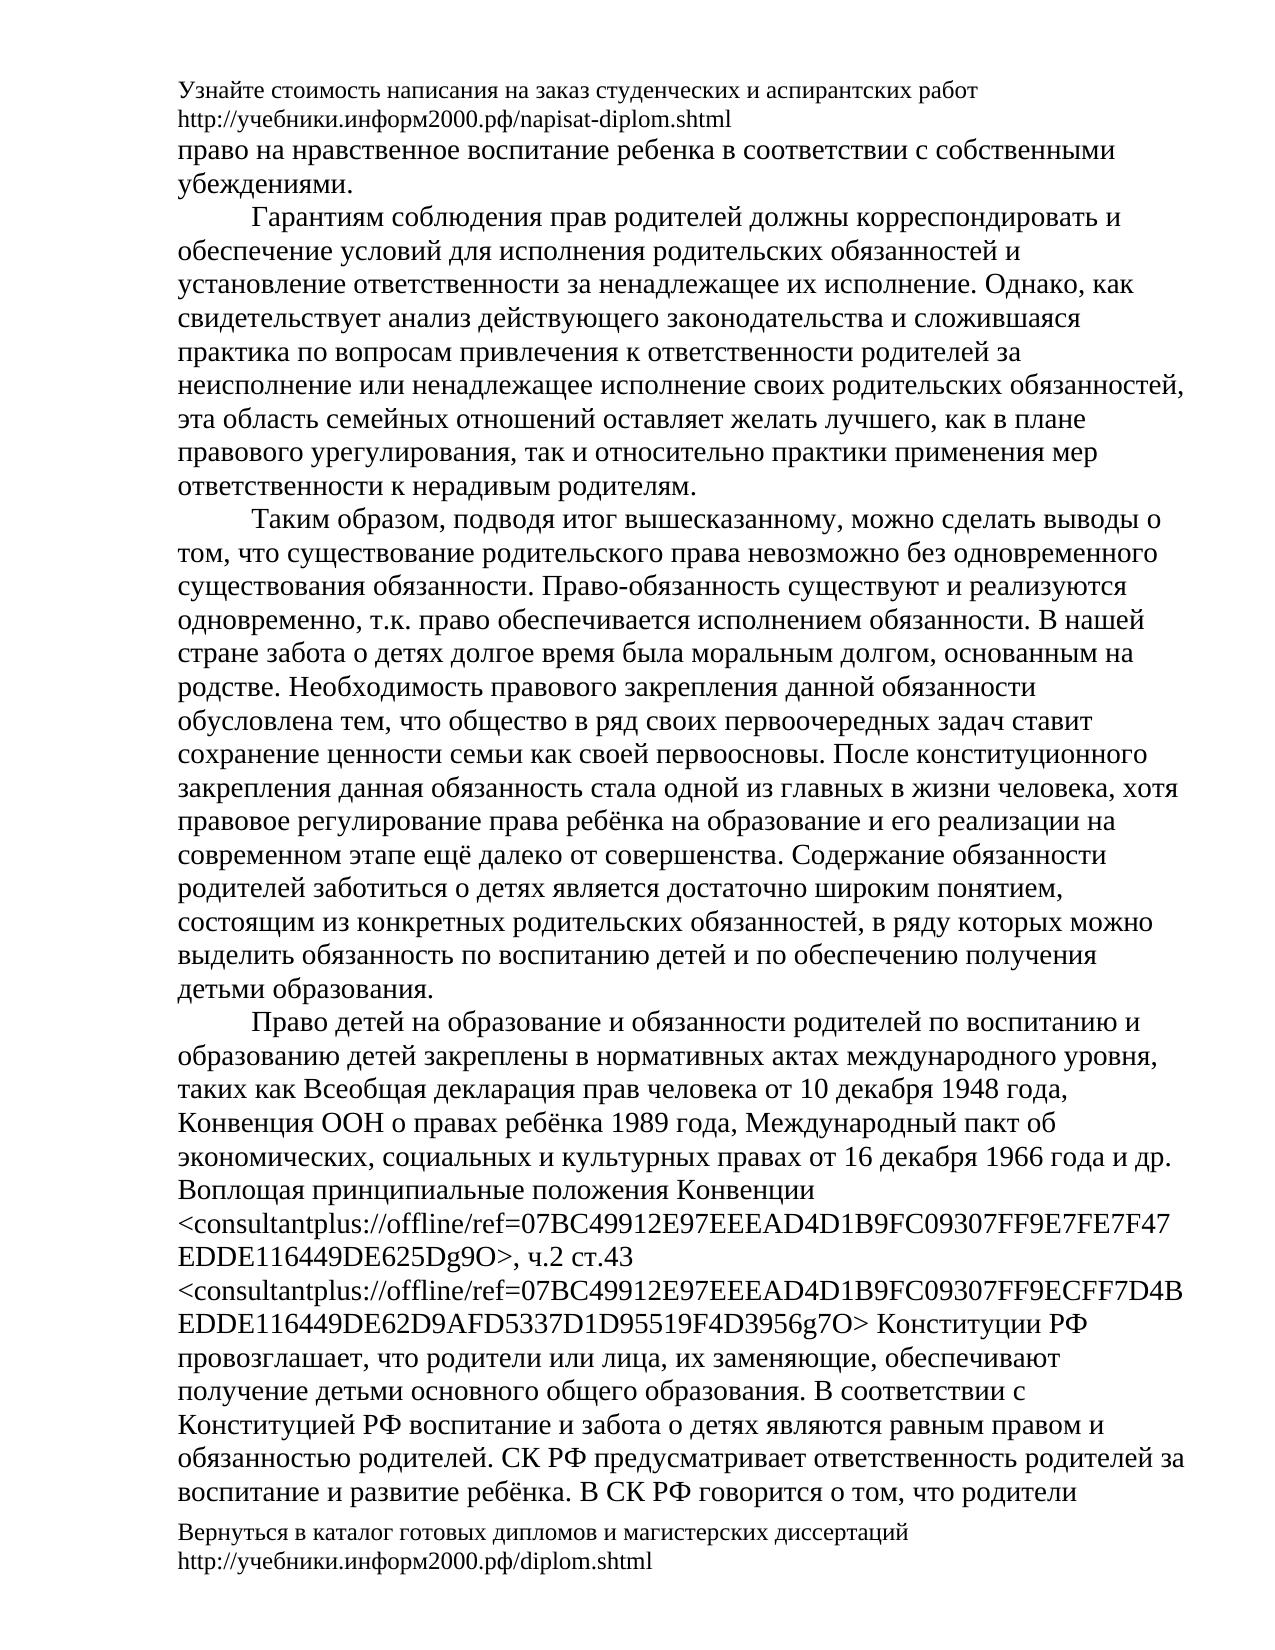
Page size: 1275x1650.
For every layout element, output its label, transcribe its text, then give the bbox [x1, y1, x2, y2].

text Гарантиям соблюдения прав родителей должны корреспондировать и обеспечение условий для исполнения родительских обязанностей и установление ответственности за ненадлежащее их исполнение. Однако, как свидетельствует анализ действующего законодательства и сложившаяся практика по вопросам привлечения к ответственности родителей за неисполнение или ненадлежащее исполнение своих родительских обязанностей, эта область семейных отношений оставляет желать лучшего, как в плане правового урегулирования, так и относительно практики применения мер ответственности к нерадивым родителям. [177, 199, 1186, 501]
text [177, 132, 1186, 199]
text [177, 1004, 1186, 1508]
text Таким образом, подводя итог вышесказанному, можно сделать выводы о том, что существование родительского права невозможно без одновременного существования обязанности. Право-обязанность существуют и реализуются одновременно, т.к. право обеспечивается исполнением обязанности. В нашей стране забота о детях долгое время была моральным долгом, основанным на родстве. Необходимость правового закрепления данной обязанности обусловлена тем, что общество в ряд своих первоочередных задач ставит сохранение ценности семьи как своей первоосновы. После конституционного закрепления данная обязанность стала одной из главных в жизни человека, хотя правовое регулирование права ребёнка на образование и его реализации на современном этапе ещё далеко от совершенства. Содержание обязанности родителей заботиться о детях является достаточно широким понятием, состоящим из конкретных родительских обязанностей, в ряду которых можно выделить обязанность по воспитанию детей и по обеспечению получения детьми образования. [177, 501, 1186, 1004]
